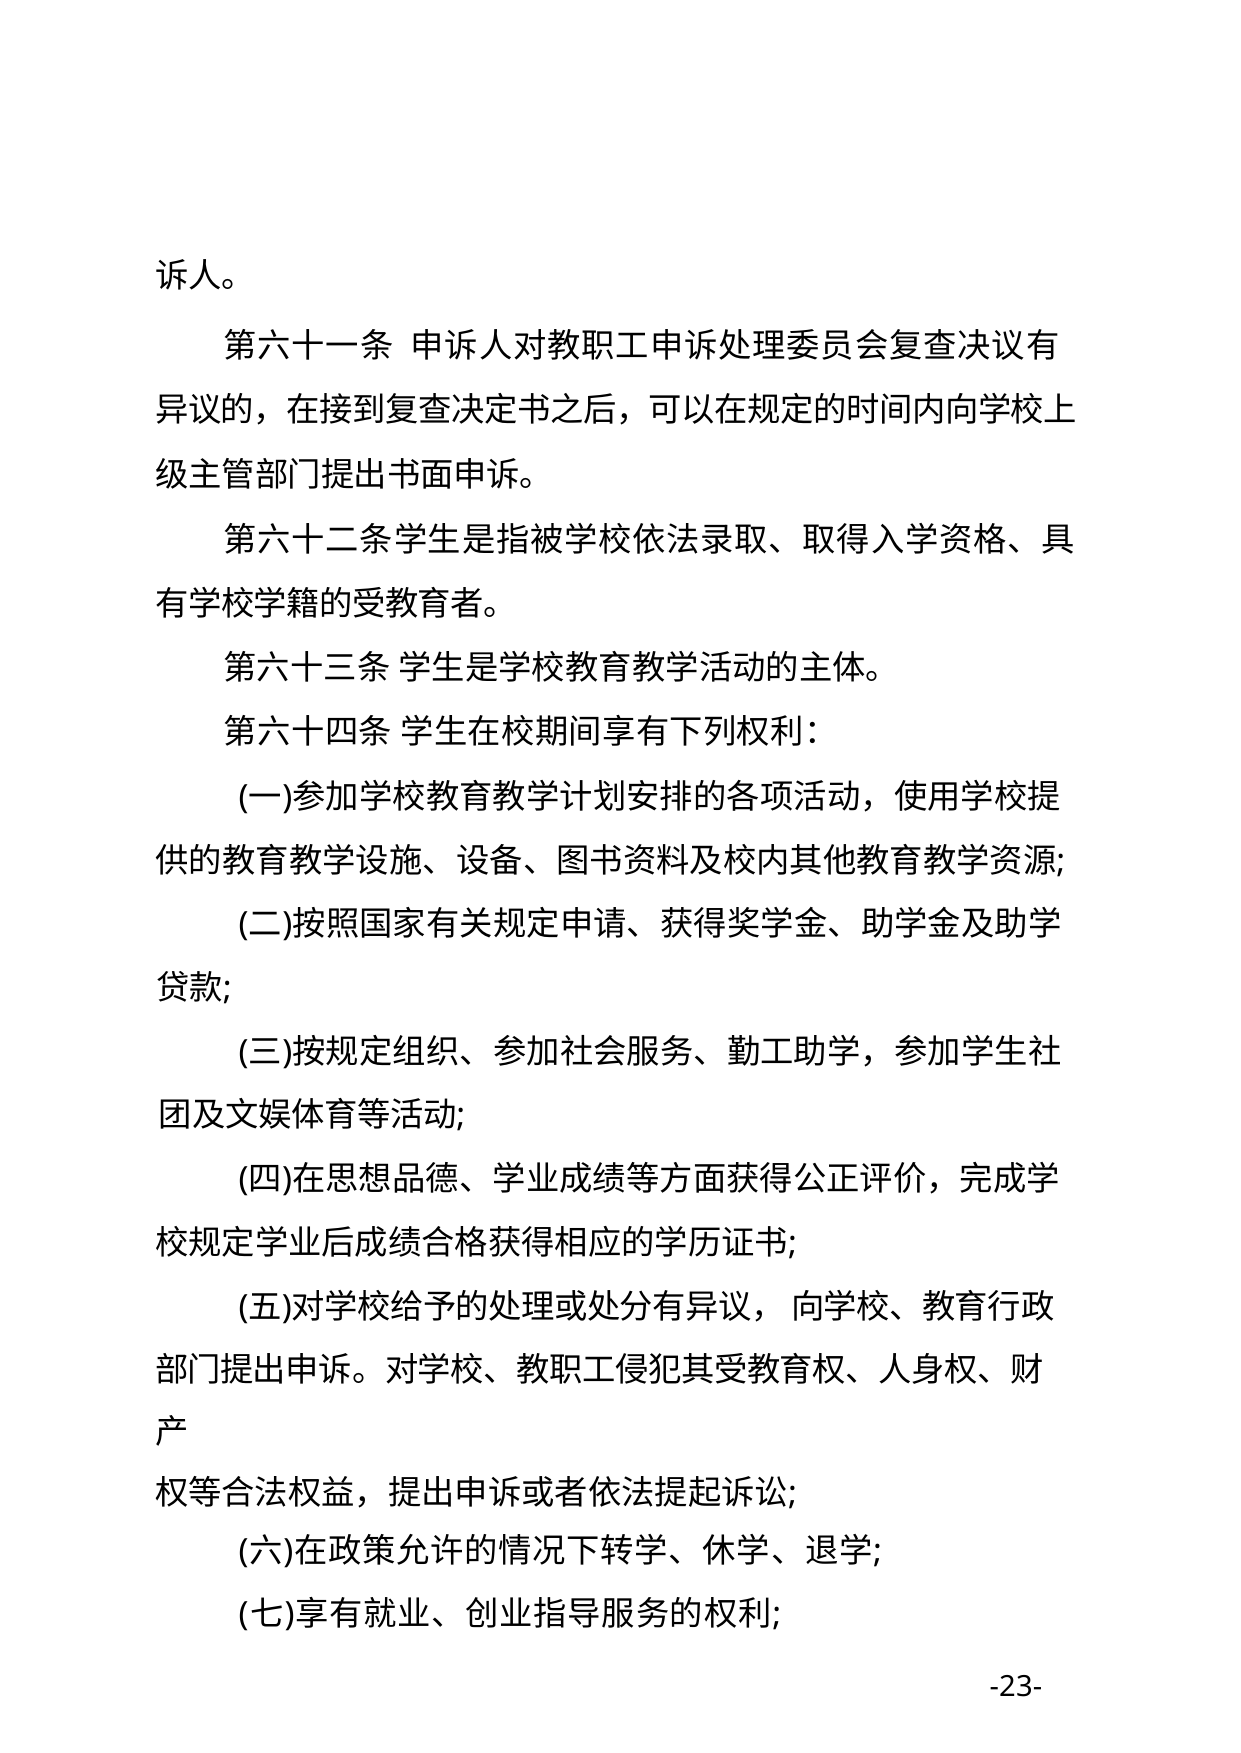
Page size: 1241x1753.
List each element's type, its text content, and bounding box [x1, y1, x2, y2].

text 权等合法权益，提出申诉或者依法提起诉讼; [155, 1468, 1079, 1513]
text (七)享有就业、创业指导服务的权利; [238, 1589, 1079, 1635]
text (二)按照国家有关规定申请、获得奖学金、助学金及助学 贷款; [156, 897, 1076, 1009]
text (六)在政策允许的情况下转学、休学、退学; [238, 1526, 1079, 1571]
text 第六十一条 申诉人对教职工申诉处理委员会复查决议有 异议的，在接到复查决定书之后，可以在规定的时间内向学校上 级主管部门提出书面申诉。 [155, 319, 1079, 496]
text (四)在思想品德、学业成绩等方面获得公正评价，完成学 校规定学业后成绩合格获得相应的学历证书; [155, 1152, 1074, 1264]
text 第六十三条 学生是学校教育教学活动的主体。 第六十四条 学生在校期间享有下列权利： [223, 641, 909, 753]
text (三)按规定组织、参加社会服务、勤工助学，参加学生社 团及文娱体育等活动; [159, 1025, 1076, 1137]
text (一)参加学校教育教学计划安排的各项活动，使用学校提 供的教育教学设施、设备、图书资料及校内其他教育教学资源; [155, 770, 1076, 882]
text (五)对学校给予的处理或处分有异议， 向学校、教育行政 部门提出申诉。对学校、教职工侵犯其受教育权、人身权、财产 [155, 1280, 1076, 1453]
text 第六十二条学生是指被学校依法录取、取得入学资格、具 有学校学籍的受教育者。 [155, 512, 1076, 625]
text 诉人。 [155, 251, 1079, 297]
